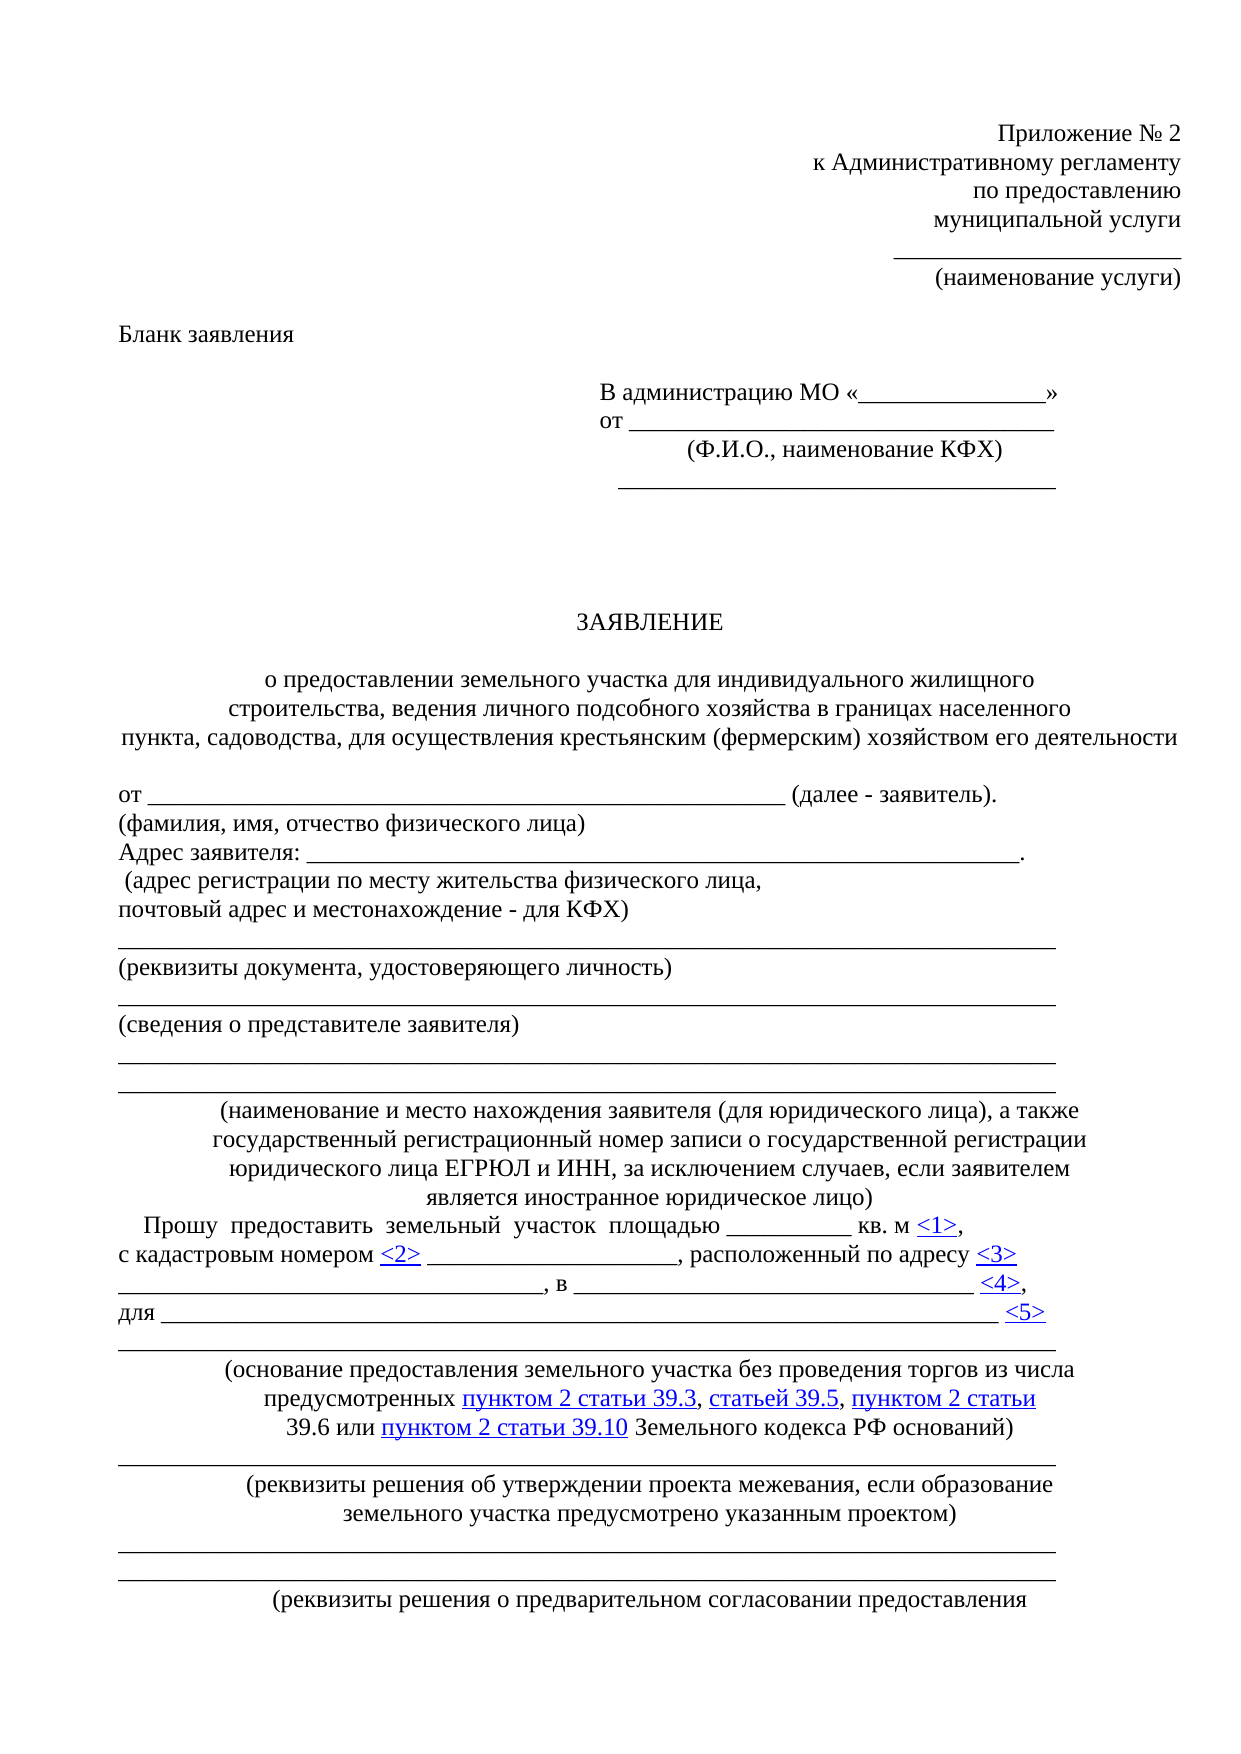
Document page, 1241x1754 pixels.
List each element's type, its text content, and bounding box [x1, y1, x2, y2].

text юридического лица ЕГРЮЛ и ИНН, за исключением случаев, если заявителем [118, 1153, 1181, 1182]
text (наименование услуги) [118, 262, 1181, 291]
text к Административному регламенту [118, 147, 1181, 176]
text (реквизиты решения о предварительном согласовании предоставления [118, 1584, 1181, 1613]
text (наименование и место нахождения заявителя (для юридического лица), а также [118, 1096, 1181, 1124]
text ___________________________________________________________________________ [118, 1441, 1181, 1469]
text В администрацию МО «_______________» [118, 377, 1181, 406]
text государственный регистрационный номер записи о государственной регистрации [118, 1124, 1181, 1153]
text ___________________________________________________________________________ [118, 923, 1181, 952]
text муниципальной услуги [118, 204, 1181, 233]
text (адрес регистрации по месту жительства физического лица, [118, 866, 1181, 894]
text по предоставлению [118, 176, 1181, 204]
text для ___________________________________________________________________ <5> [118, 1297, 1181, 1326]
text ___________________________________________________________________________ [118, 981, 1181, 1009]
text ___________________________________________________________________________ [118, 1326, 1181, 1354]
text является иностранное юридическое лицо) [118, 1182, 1181, 1211]
text земельного участка предусмотрено указанным проектом) [118, 1498, 1181, 1527]
text ___________________________________________________________________________ [118, 1067, 1181, 1096]
text ЗАЯВЛЕНИЕ [118, 607, 1181, 636]
text ___________________________________ [118, 463, 1181, 492]
text (реквизиты документа, удостоверяющего личность) [118, 952, 1181, 981]
text (фамилия, имя, отчество физического лица) [118, 808, 1181, 837]
text Бланк заявления [118, 319, 1181, 348]
text Приложение № 2 [118, 118, 1181, 147]
text ___________________________________________________________________________ [118, 1556, 1181, 1584]
text 39.6 или пунктом 2 статьи 39.10 Земельного кодекса РФ оснований) [118, 1412, 1181, 1441]
text с кадастровым номером <2> ____________________, расположенный по адресу <3> [118, 1239, 1181, 1268]
text почтовый адрес и местонахождение - для КФХ) [118, 894, 1181, 923]
text (основание предоставления земельного участка без проведения торгов из числа [118, 1354, 1181, 1383]
text ___________________________________________________________________________ [118, 1038, 1181, 1067]
text (Ф.И.О., наименование КФХ) [118, 434, 1181, 463]
text от __________________________________ [118, 406, 1181, 434]
text (сведения о представителе заявителя) [118, 1009, 1181, 1038]
text строительства, ведения личного подсобного хозяйства в границах населенного [118, 693, 1181, 722]
text о предоставлении земельного участка для индивидуального жилищного [118, 664, 1181, 693]
text от ___________________________________________________ (далее - заявитель). [118, 779, 1181, 808]
text Прошу предоставить земельный участок площадью __________ кв. м <1>, [118, 1211, 1181, 1239]
text _______________________ [118, 233, 1181, 262]
text предусмотренных пунктом 2 статьи 39.3, статьей 39.5, пунктом 2 статьи [118, 1383, 1181, 1412]
text Адрес заявителя: _________________________________________________________. [118, 837, 1181, 866]
text пункта, садоводства, для осуществления крестьянским (фермерским) хозяйством его деятельности [118, 722, 1181, 751]
text ___________________________________________________________________________ [118, 1527, 1181, 1556]
text (реквизиты решения об утверждении проекта межевания, если образование [118, 1469, 1181, 1498]
text __________________________________, в ________________________________ <4>, [118, 1268, 1181, 1297]
